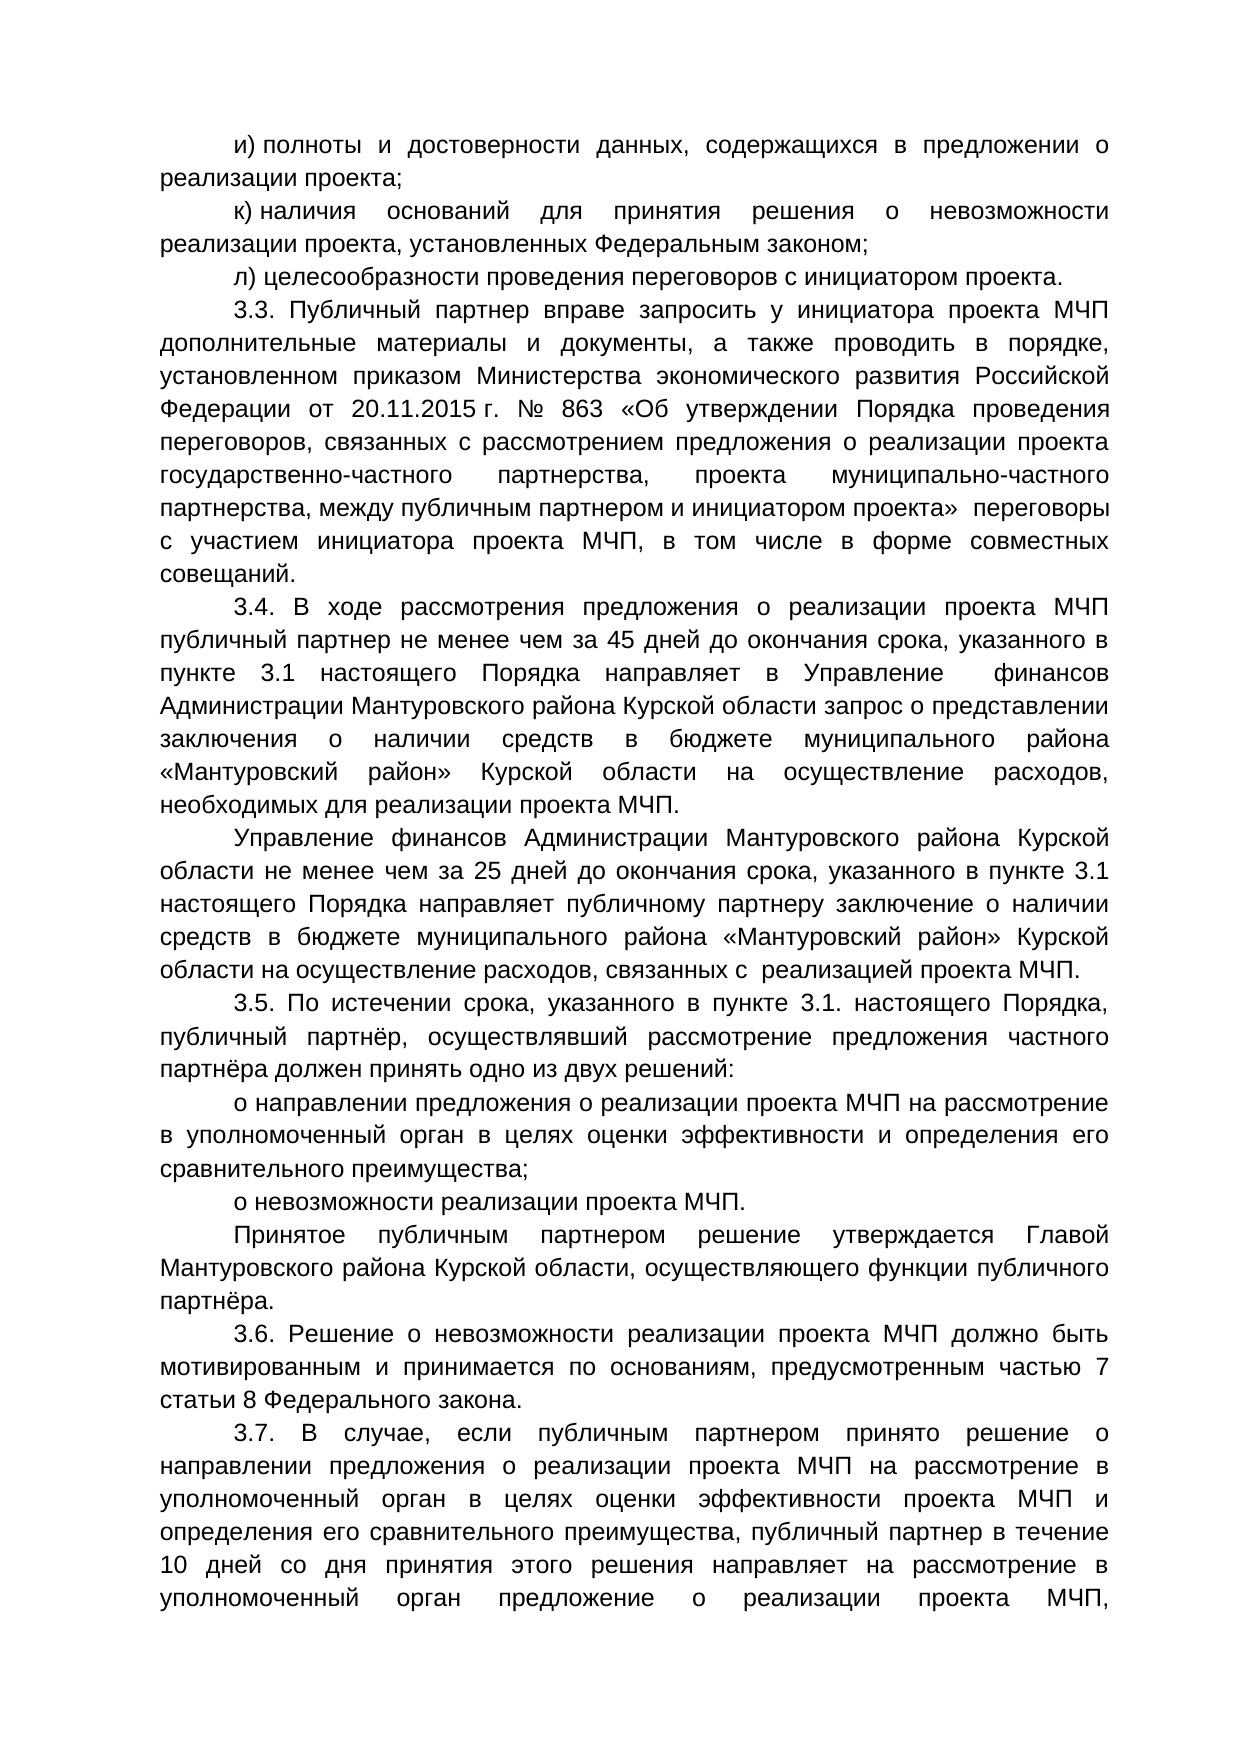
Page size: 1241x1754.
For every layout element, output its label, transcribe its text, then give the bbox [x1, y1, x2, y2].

text л) целесообразности проведения переговоров с инициатором проекта. [159, 262, 1110, 291]
text о направлении предложения о реализации проекта МЧП на рассмотрение в уполномоченный орган в целях оценки эффективности и определения его сравнительного преимущества; [159, 1087, 1110, 1182]
text о невозможности реализации проекта МЧП. [159, 1187, 1110, 1215]
text 3.5. По истечении срока, указанного в пункте 3.1. настоящего Порядка, публичный партнёр, осуществлявший рассмотрение предложения частного партнёра должен принять одно из двух решений: [159, 988, 1110, 1083]
text 3.3. Публичный партнер вправе запросить у инициатора проекта МЧП дополнительные материалы и документы, а также проводить в порядке, установленном приказом Министерства экономического развития Российской Федерации от 20.11.2015 г. № 863 «Об утверждении Порядка проведения переговоров, связанных с рассмотрением предложения о реализации проекта государственно-частного партнерства, проекта муниципально-частного партнерства, между публичным партнером и инициатором проекта» переговоры с участием инициатора проекта МЧП, в том числе в форме совместных совещаний. [159, 295, 1110, 588]
text Управление финансов Администрации Мантуровского района Курской области не менее чем за 25 дней до окончания срока, указанного в пункте 3.1 настоящего Порядка направляет публичному партнеру заключение о наличии средств в бюджете муниципального района «Мантуровский район» Курской области на осуществление расходов, связанных с реализацией проекта МЧП. [159, 823, 1110, 984]
text к) наличия оснований для принятия решения о невозможности реализации проекта, установленных Федеральным законом; [159, 196, 1110, 258]
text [159, 1418, 1110, 1612]
text 3.4. В ходе рассмотрения предложения о реализации проекта МЧП публичный партнер не менее чем за 45 дней до окончания срока, указанного в пункте 3.1 настоящего Порядка направляет в Управление финансов Администрации Мантуровского района Курской области запрос о представлении заключения о наличии средств в бюджете муниципального района «Мантуровский район» Курской области на осуществление расходов, необходимых для реализации проекта МЧП. [159, 592, 1110, 819]
text 3.6. Решение о невозможности реализации проекта МЧП должно быть мотивированным и принимается по основаниям, предусмотренным частью 7 статьи 8 Федерального закона. [159, 1319, 1110, 1413]
text Принятое публичным партнером решение утверждается Главой Мантуровского района Курской области, осуществляющего функции публичного партнёра. [159, 1219, 1110, 1314]
text и) полноты и достоверности данных, содержащихся в предложении о реализации проекта; [159, 130, 1110, 192]
